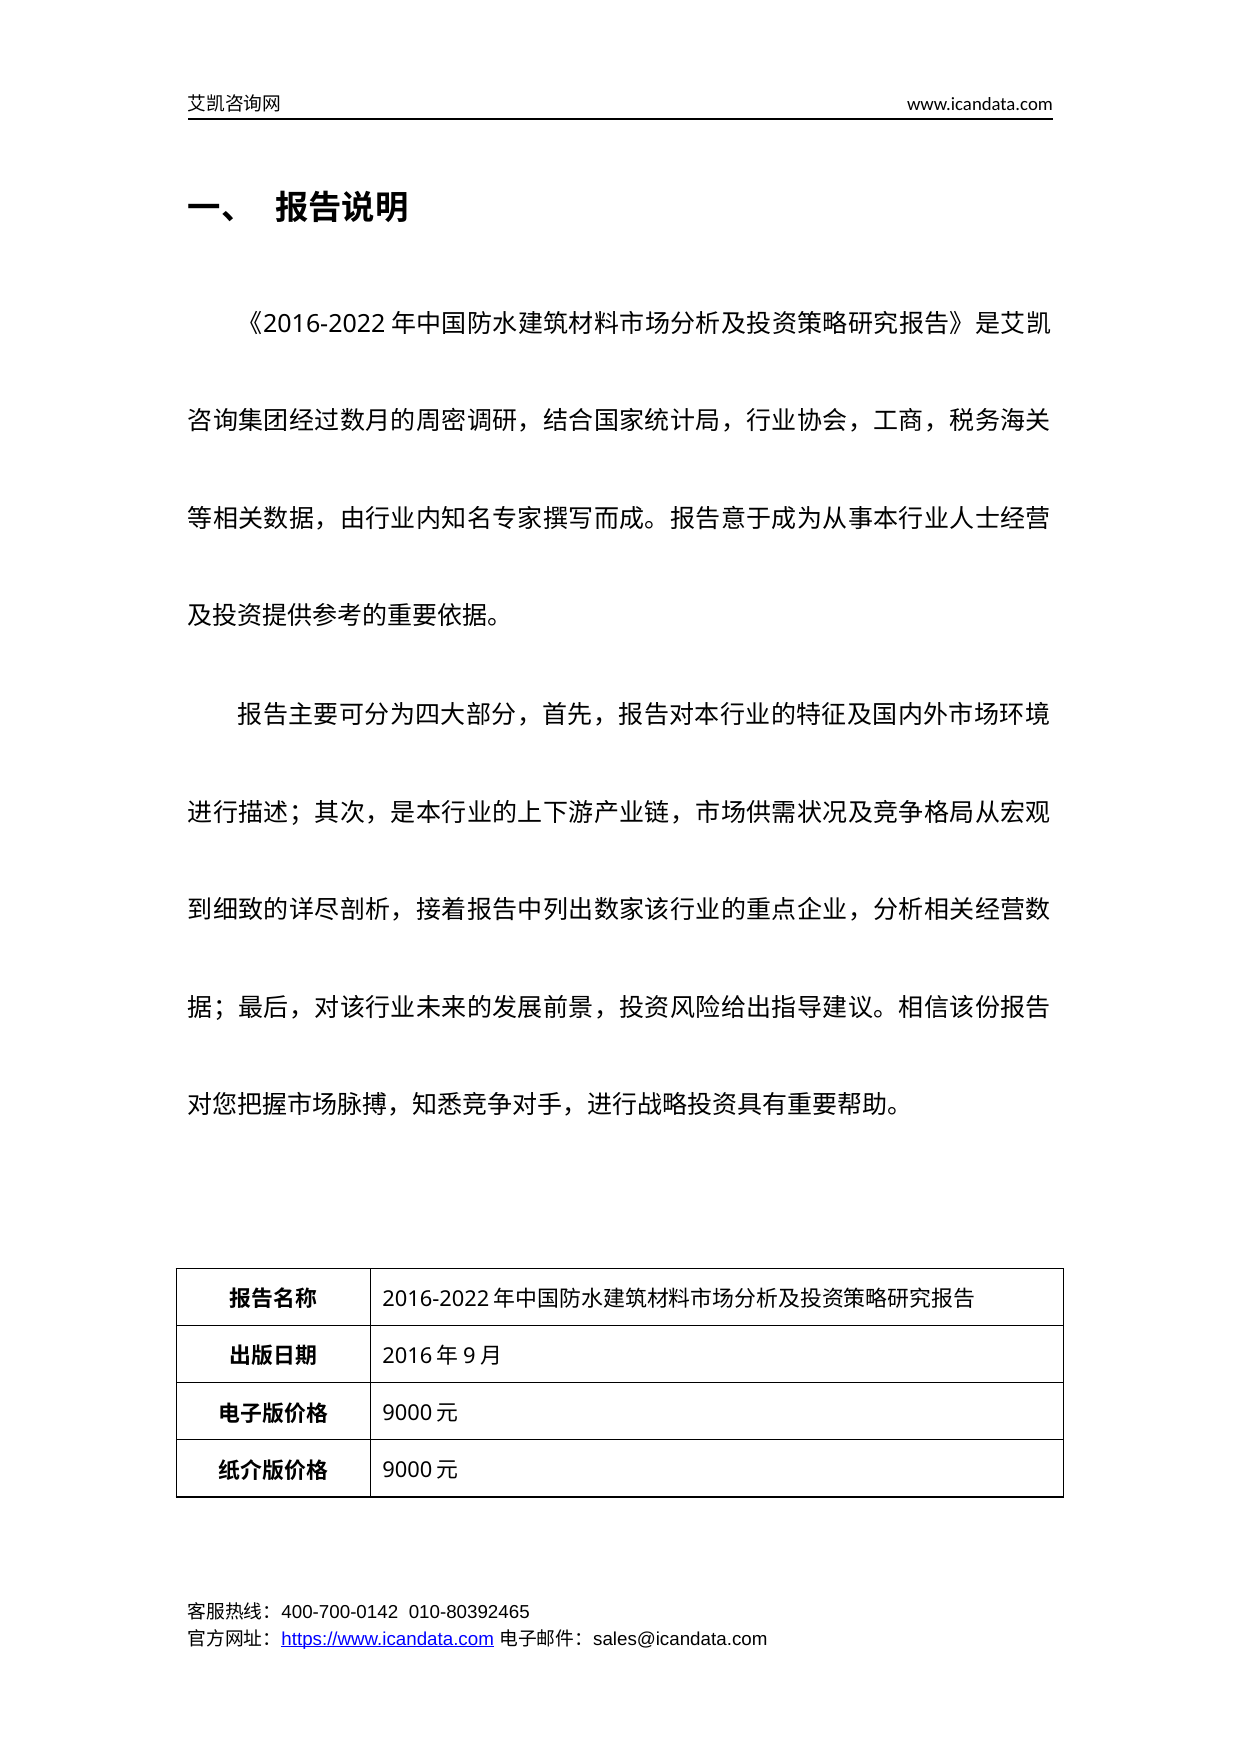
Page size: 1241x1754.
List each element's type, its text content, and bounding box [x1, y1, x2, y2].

table_header 2016-2022年中国防水建筑材料市场分析及投资策略研究报告 [371, 1269, 1063, 1325]
text 《2016-2022年中国防水建筑材料市场分析及投资策略研究报告》是艾凯咨询集团经过数月的周密调研，结合国家统计局，行业协会，工商，税务海关等相关数据，由行业内知名专家撰写而成。报告意于成为从事本行业人士经营及投资提供参考的重要依据。 [187, 289, 1053, 646]
table_cell 纸介版价格 [177, 1440, 370, 1496]
table_cell 出版日期 [177, 1326, 370, 1382]
table_header 报告名称 [177, 1269, 370, 1325]
table_cell 9000元 [371, 1383, 1063, 1439]
text 报告主要可分为四大部分，首先，报告对本行业的特征及国内外市场环境进行描述；其次，是本行业的上下游产业链，市场供需状况及竞争格局从宏观到细致的详尽剖析，接着报告中列出数家该行业的重点企业，分析相关经营数据；最后，对该行业未来的发展前景，投资风险给出指导建议。相信该份报告对您把握市场脉搏，知悉竞争对手，进行战略投资具有重要帮助。 [187, 681, 1053, 1136]
table_cell 2016年9月 [371, 1326, 1063, 1382]
table_cell 电子版价格 [177, 1383, 370, 1439]
subtitle 报告说明 [187, 172, 1053, 237]
table_cell 9000元 [371, 1440, 1063, 1496]
